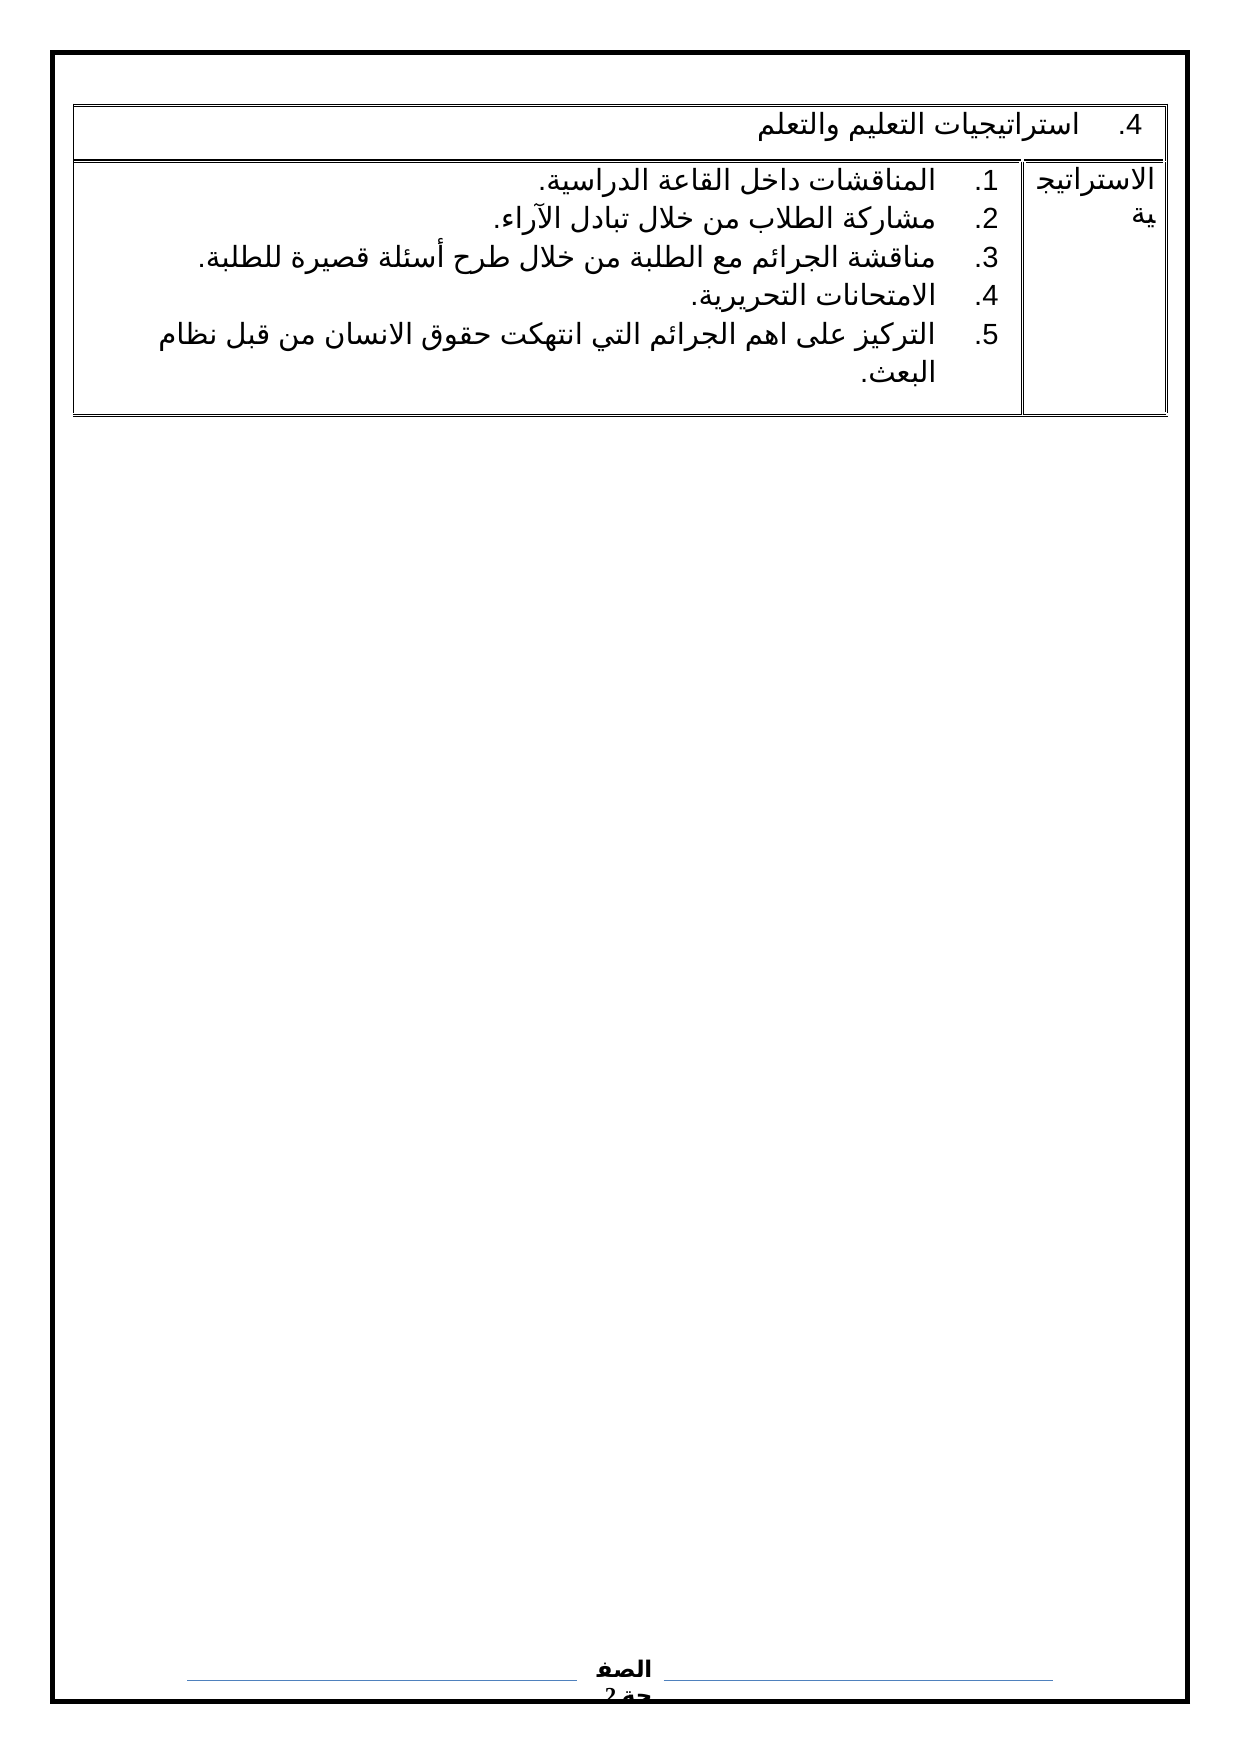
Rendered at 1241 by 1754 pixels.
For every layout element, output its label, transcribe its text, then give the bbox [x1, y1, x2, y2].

table_cell المناقشات داخل القاعة الدراسية. مشاركة الطلاب من خلال تبادل الآراء. مناقشة الجرائم مع الطلبة من خلال طرح أسئلة قصيرة للطلبة. الامتحانات التحريرية. التركيز على اهم الجرائم التي انتهكت حقوق الانسان من قبل نظام البعث. [74, 159, 1023, 413]
table_cell استراتيجيات التعليم والتعلم [74, 107, 1165, 159]
table_cell الاستراتيجية [1023, 159, 1166, 413]
